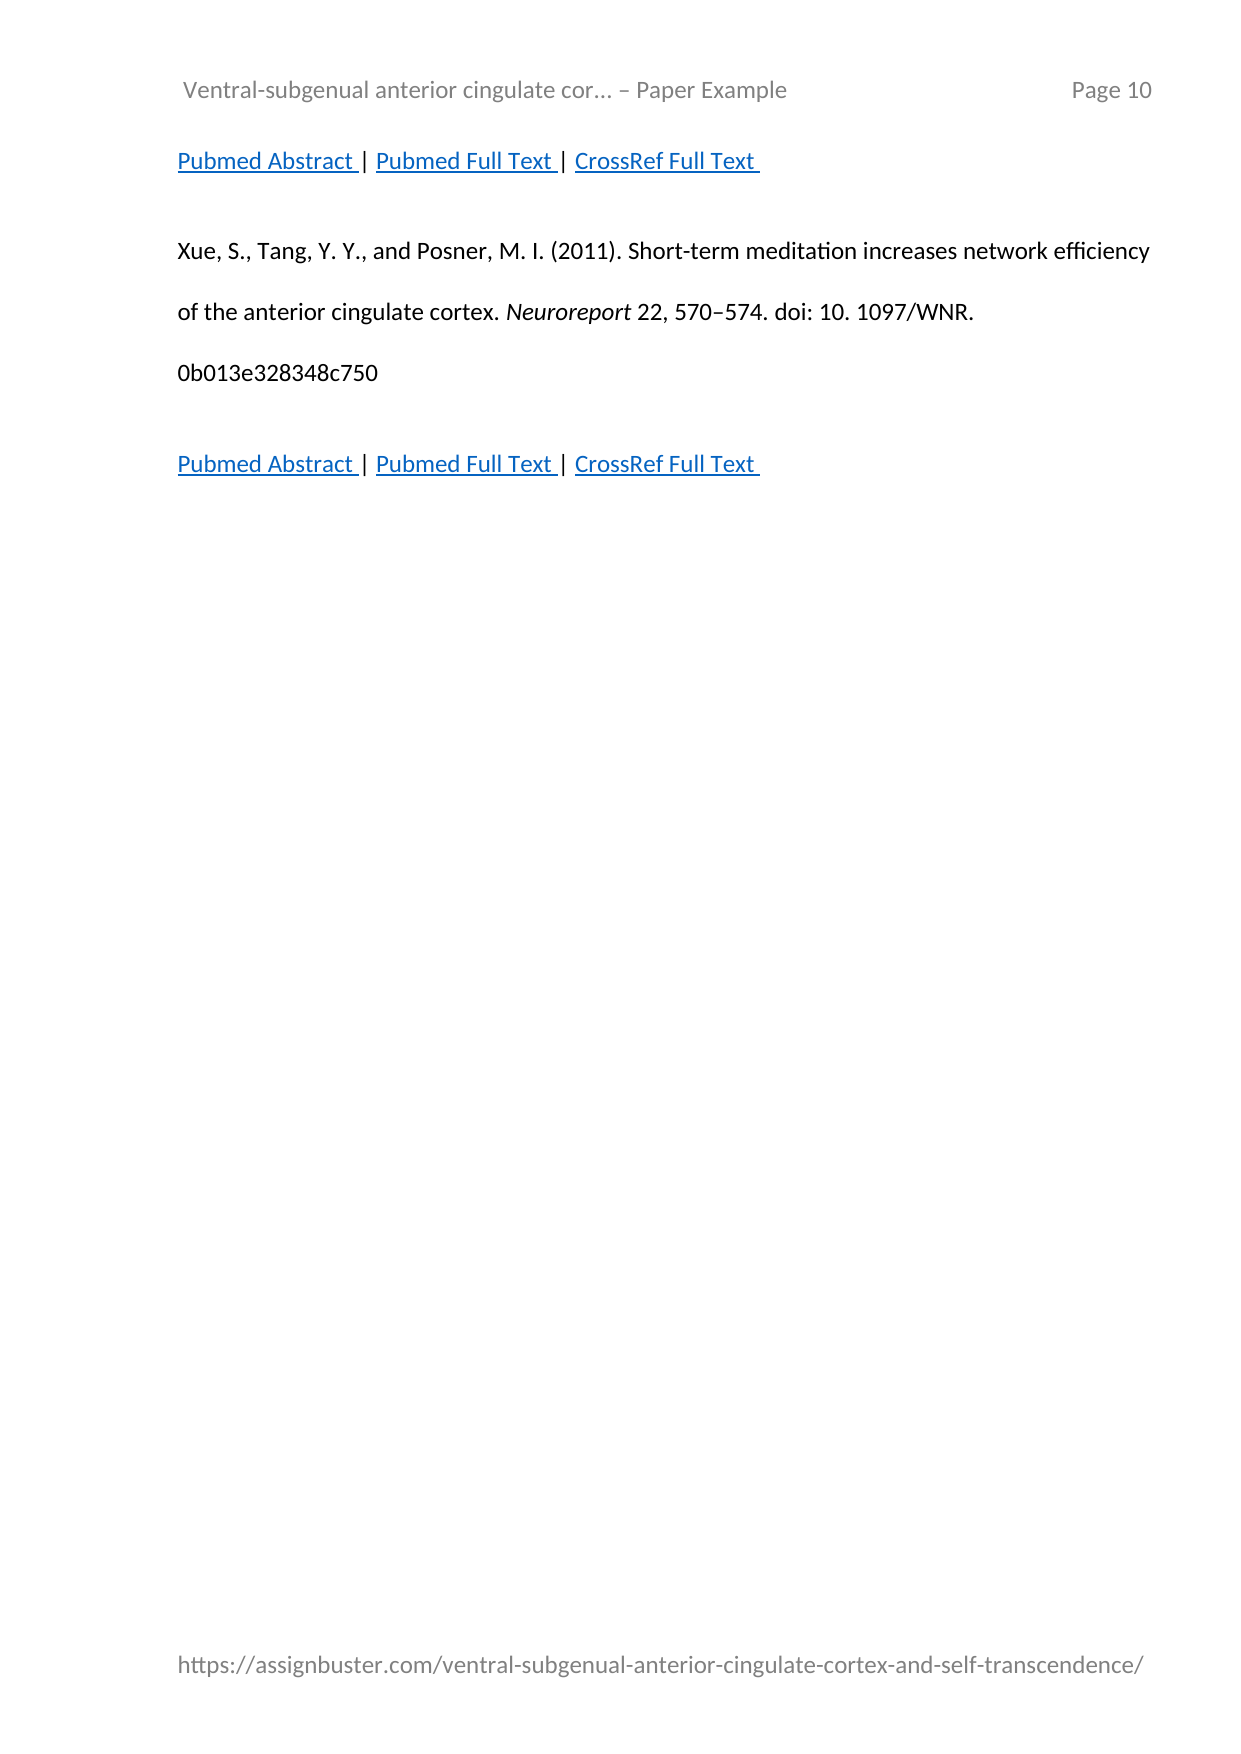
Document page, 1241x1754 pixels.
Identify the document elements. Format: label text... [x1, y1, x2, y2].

text Xue, S., Tang, Y. Y., and Posner, M. I. (2011). Short-term meditation increases network efficiency of the anterior cingulate cortex. Neuroreport 22, 570–574. doi: 10. 1097/WNR. 0b013e328348c750 [177, 236, 1152, 388]
text Pubmed Abstract | Pubmed Full Text | CrossRef Full Text [177, 448, 1152, 479]
text Pubmed Abstract | Pubmed Full Text | CrossRef Full Text [177, 145, 1152, 176]
